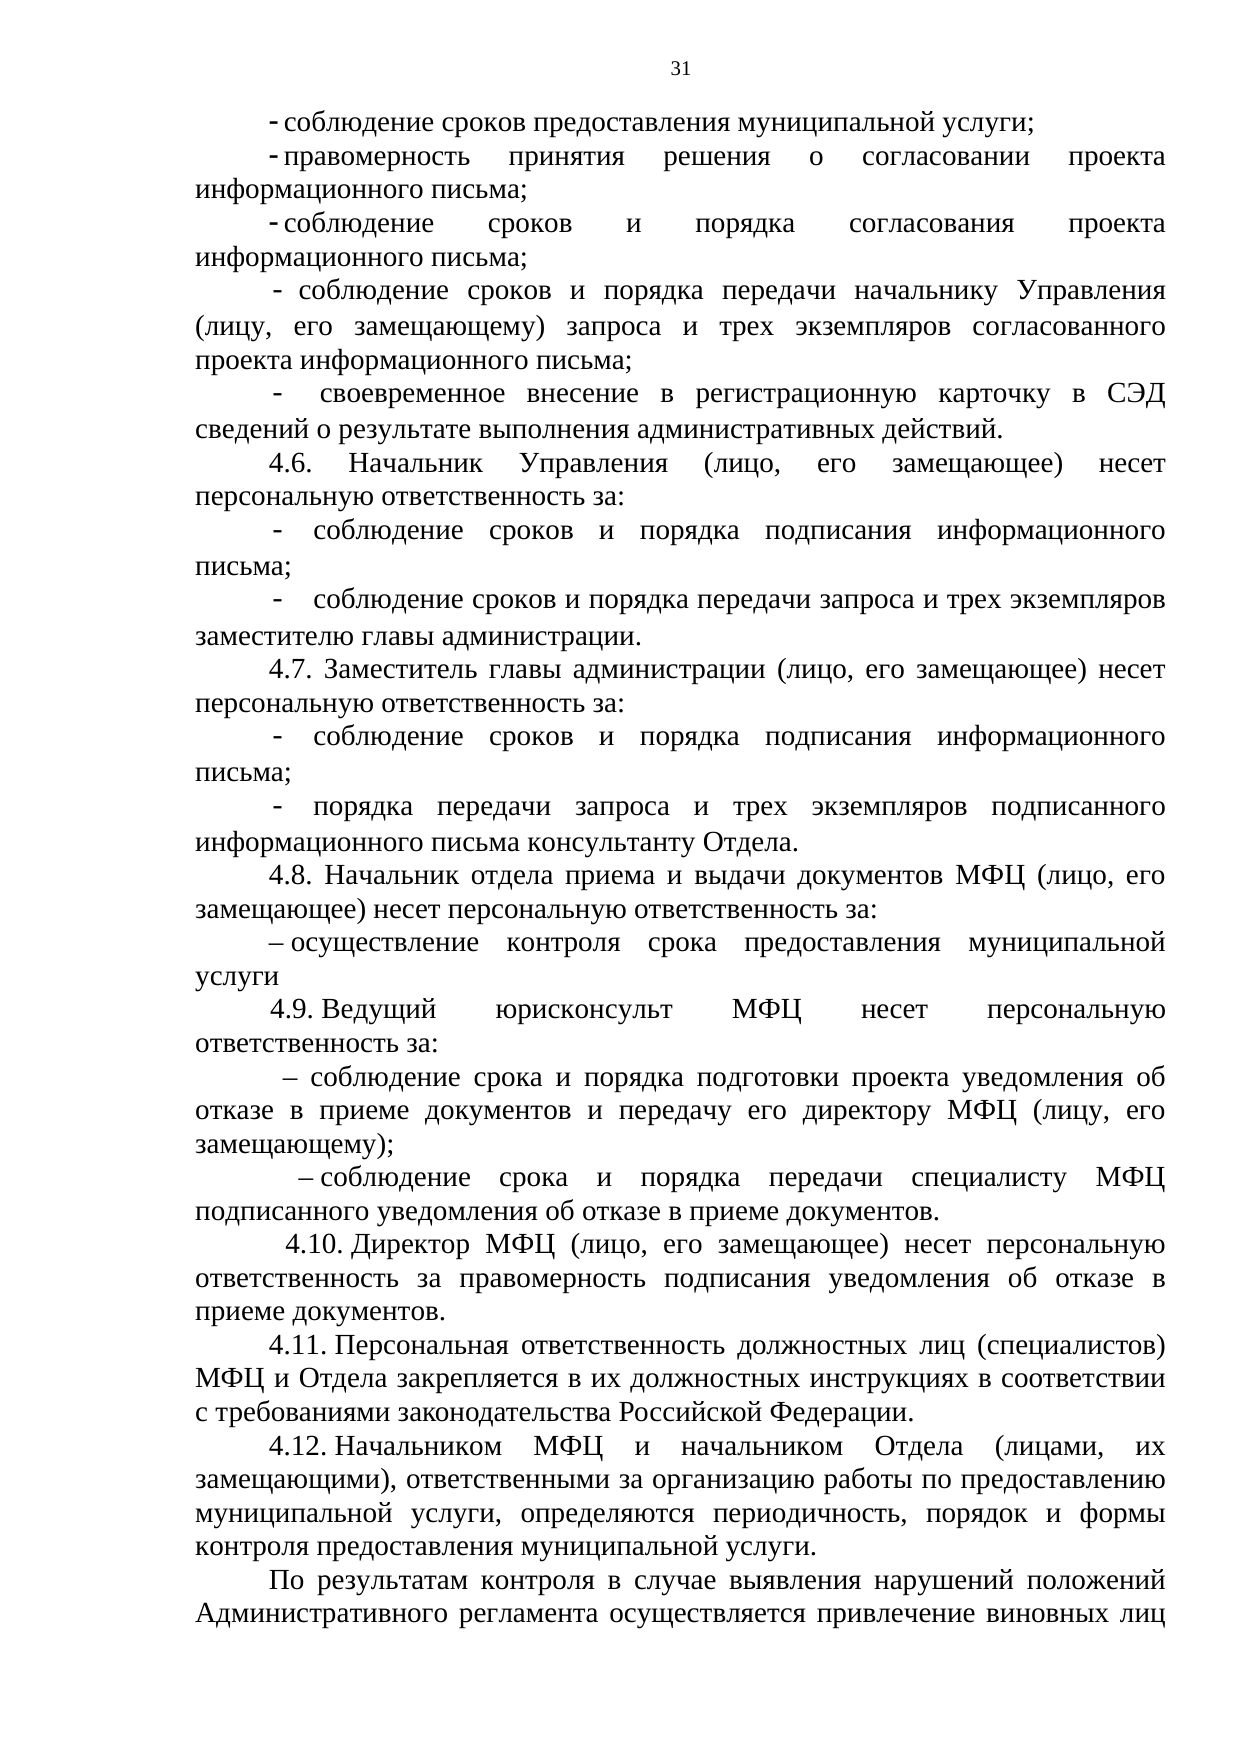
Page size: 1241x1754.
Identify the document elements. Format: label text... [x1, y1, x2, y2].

list соблюдение сроков и порядка согласования проекта информационного письма; [195, 205, 1167, 272]
list своевременное внесение в регистрационную карточку в СЭД сведений о результате выполнения административных действий. [195, 375, 1167, 445]
list правомерность принятия решения о согласовании проекта информационного письма; [195, 138, 1167, 205]
text 4.8. Начальник отдела приема и выдачи документов МФЦ (лицо, его замещающее) несет персональную ответственность за: [195, 857, 1167, 924]
text 4.11. Персональная ответственность должностных лиц (специалистов) МФЦ и Отдела закрепляется в их должностных инструкциях в соответствии с требованиями законодательства Российской Федерации. [195, 1327, 1167, 1428]
list соблюдение сроков и порядка передачи начальнику Управления (лицу, его замещающему) запроса и трех экземпляров согласованного проекта информационного письма; [195, 272, 1167, 375]
text 4.12. Начальником МФЦ и начальником Отдела (лицами, их замещающими), ответственными за организацию работы по предоставлению муниципальной услуги, определяются периодичность, порядок и формы контроля предоставления муниципальной услуги. [195, 1428, 1167, 1562]
text – соблюдение срока и порядка передачи специалисту МФЦ подписанного уведомления об отказе в приеме документов. [195, 1159, 1167, 1226]
text 4.6. Начальник Управления (лицо, его замещающее) несет персональную ответственность за: [195, 445, 1167, 512]
list соблюдение сроков и порядка передачи запроса и трех экземпляров заместителю главы администрации. [195, 582, 1167, 651]
text – осуществление контроля срока предоставления муниципальной услуги [195, 924, 1167, 992]
list соблюдение сроков и порядка подписания информационного письма; [195, 512, 1167, 582]
text 4.10. Директор МФЦ (лицо, его замещающее) несет персональную ответственность за правомерность подписания уведомления об отказе в приеме документов. [195, 1226, 1167, 1327]
text 4.7. Заместитель главы администрации (лицо, его замещающее) несет персональную ответственность за: [195, 651, 1167, 718]
text – соблюдение срока и порядка подготовки проекта уведомления об отказе в приеме документов и передачу его директору МФЦ (лицу, его замещающему); [195, 1059, 1167, 1159]
list соблюдение сроков и порядка подписания информационного письма; [195, 718, 1167, 788]
text 4.9. Ведущий юрисконсульт МФЦ несет персональную ответственность за: [195, 992, 1167, 1059]
list соблюдение сроков предоставления муниципальной услуги; [195, 104, 1167, 138]
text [195, 1562, 1167, 1629]
list порядка передачи запроса и трех экземпляров подписанного информационного письма консультанту Отдела. [195, 788, 1167, 857]
